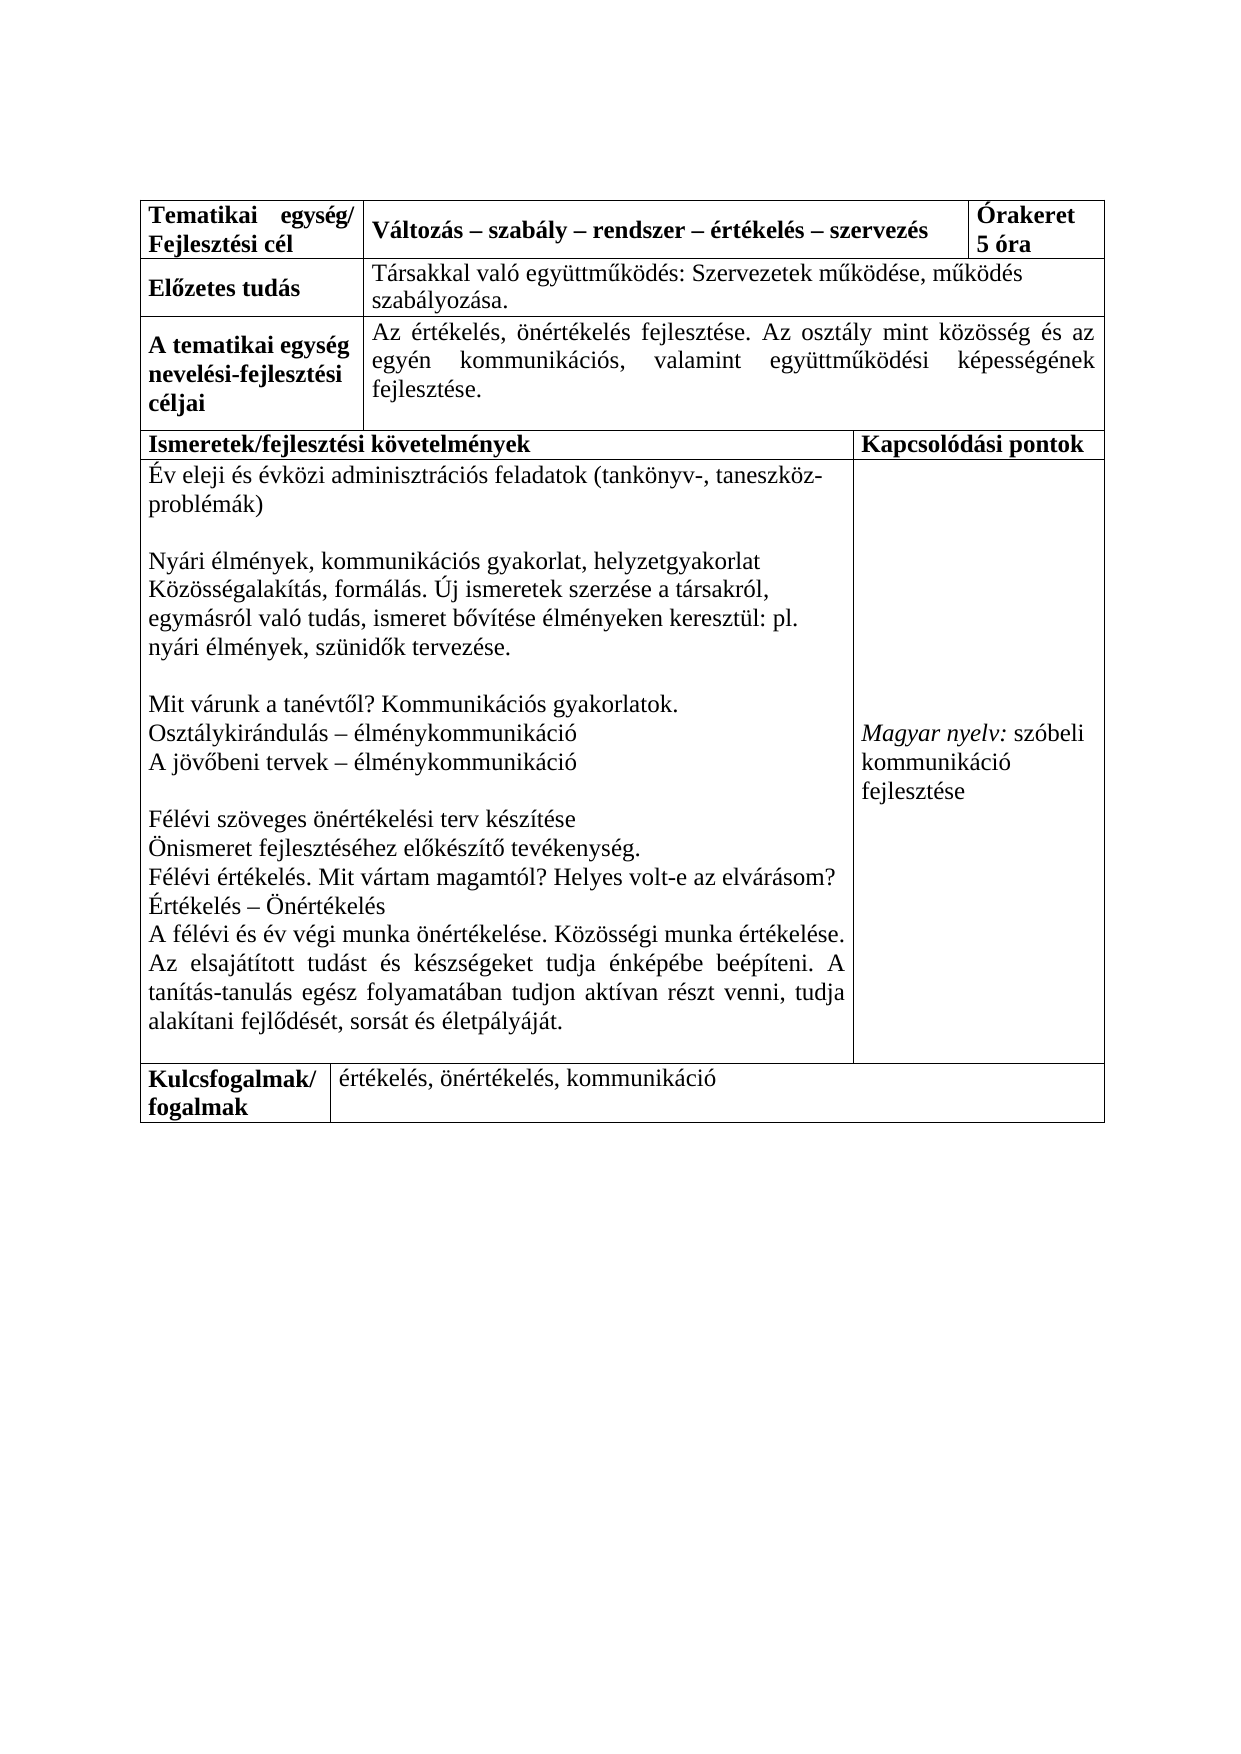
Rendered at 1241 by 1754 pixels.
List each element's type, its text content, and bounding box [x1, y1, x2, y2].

table_cell Magyar nyelv: szóbeli kommunikáció fejlesztése [854, 460, 1104, 1063]
table_header Tematikai egység/ Fejlesztési cél [141, 201, 363, 258]
table_cell Kapcsolódási pontok [854, 431, 1104, 459]
table_header Változás – szabály – rendszer – értékelés – szervezés [364, 201, 968, 258]
table_cell Év eleji és évközi adminisztrációs feladatok (tankönyv-, taneszköz- problémák) Nyári élmények, kommunikációs gyakorlat, helyzetgyakorlat Közösségalakítás, formálás. Új ismeretek szerzése a társakról, egymásról való tudás, ismeret bővítése élményeken keresztül: pl. nyári élmények, szünidők tervezése. Mit várunk a tanévtől? Kommunikációs gyakorlatok. Osztálykirándulás – élménykommunikáció A jövőbeni tervek – élménykommunikáció Félévi szöveges önértékelési terv készítése Önismeret fejlesztéséhez előkészítő tevékenység. Félévi értékelés. Mit vártam magamtól? Helyes volt-e az elvárásom? Értékelés – Önértékelés A félévi és év végi munka önértékelése. Közösségi munka értékelése. Az elsajátított tudást és készségeket tudja énképébe beépíteni. A tanítás-tanulás egész folyamatában tudjon aktívan részt venni, tudja alakítani fejlődését, sorsát és életpályáját. [141, 460, 853, 1063]
table_cell Kulcsfogalmak/ fogalmak [141, 1064, 330, 1122]
table_cell Előzetes tudás [141, 259, 363, 316]
table_header Órakeret 5 óra [969, 201, 1104, 258]
table_cell Társakkal való együttműködés: Szervezetek működése, működés szabályozása. [364, 259, 1104, 316]
table_cell A tematikai egység nevelési-fejlesztési céljai [141, 317, 363, 430]
table_cell Ismeretek/fejlesztési követelmények [141, 431, 853, 459]
table_cell Az értékelés, önértékelés fejlesztése. Az osztály mint közösség és az egyén kommunikációs, valamint együttműködési képességének fejlesztése. [364, 317, 1104, 430]
table_cell értékelés, önértékelés, kommunikáció [331, 1064, 1104, 1122]
